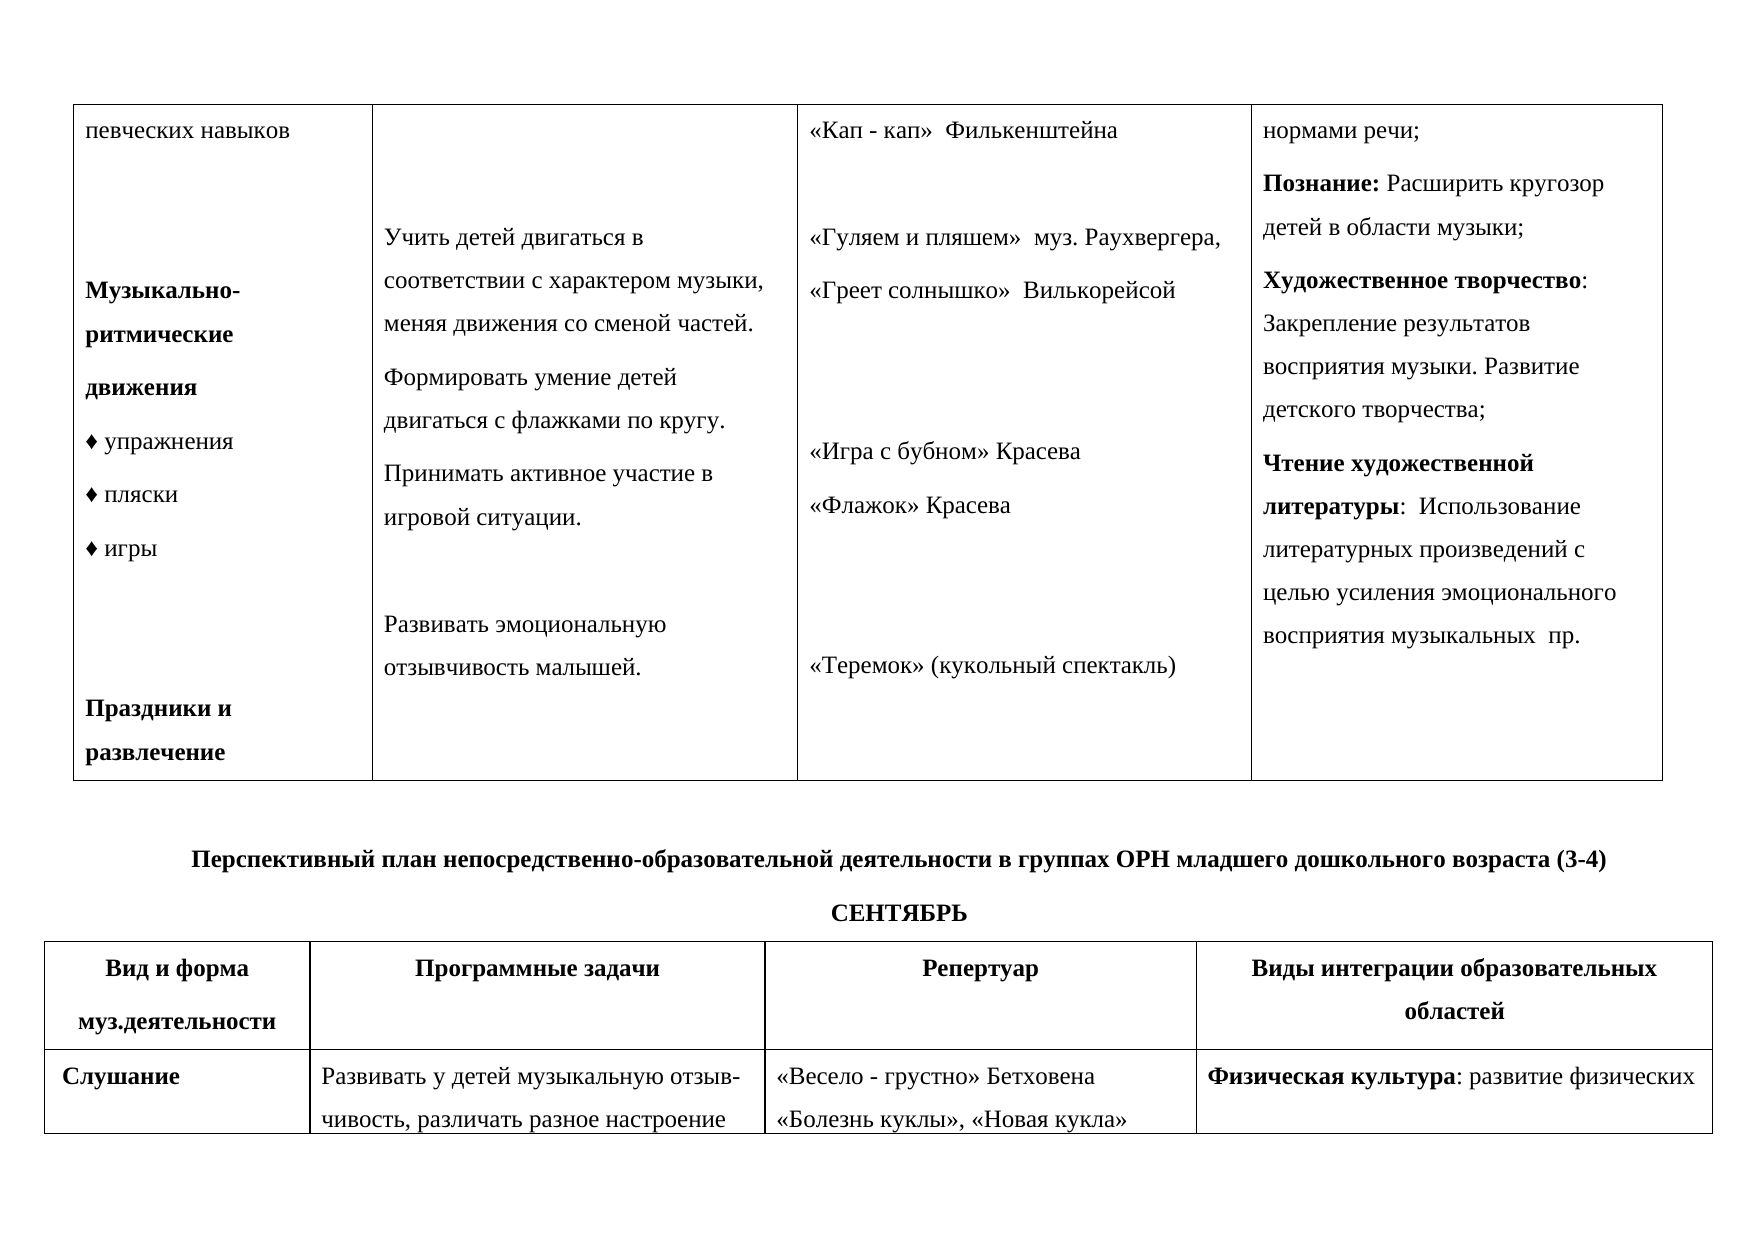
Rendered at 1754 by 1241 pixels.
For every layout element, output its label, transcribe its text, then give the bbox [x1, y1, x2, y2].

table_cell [1252, 105, 1662, 779]
table_header Виды интеграции образовательных областей [1197, 942, 1712, 1049]
table_header Программные задачи [311, 942, 764, 1049]
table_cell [45, 1050, 309, 1133]
text СЕНТЯБРЬ [133, 898, 1665, 927]
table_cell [311, 1050, 764, 1133]
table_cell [766, 1050, 1196, 1133]
table_header Вид и форма муз.деятельности [45, 942, 309, 1049]
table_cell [798, 105, 1251, 779]
text Перспективный план непосредственно-образовательной деятельности в группах ОРН младшего дошкольного возраста (3-4) [133, 844, 1665, 873]
table_header Репертуар [766, 942, 1196, 1049]
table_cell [373, 105, 797, 779]
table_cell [74, 105, 372, 779]
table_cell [1197, 1050, 1712, 1133]
